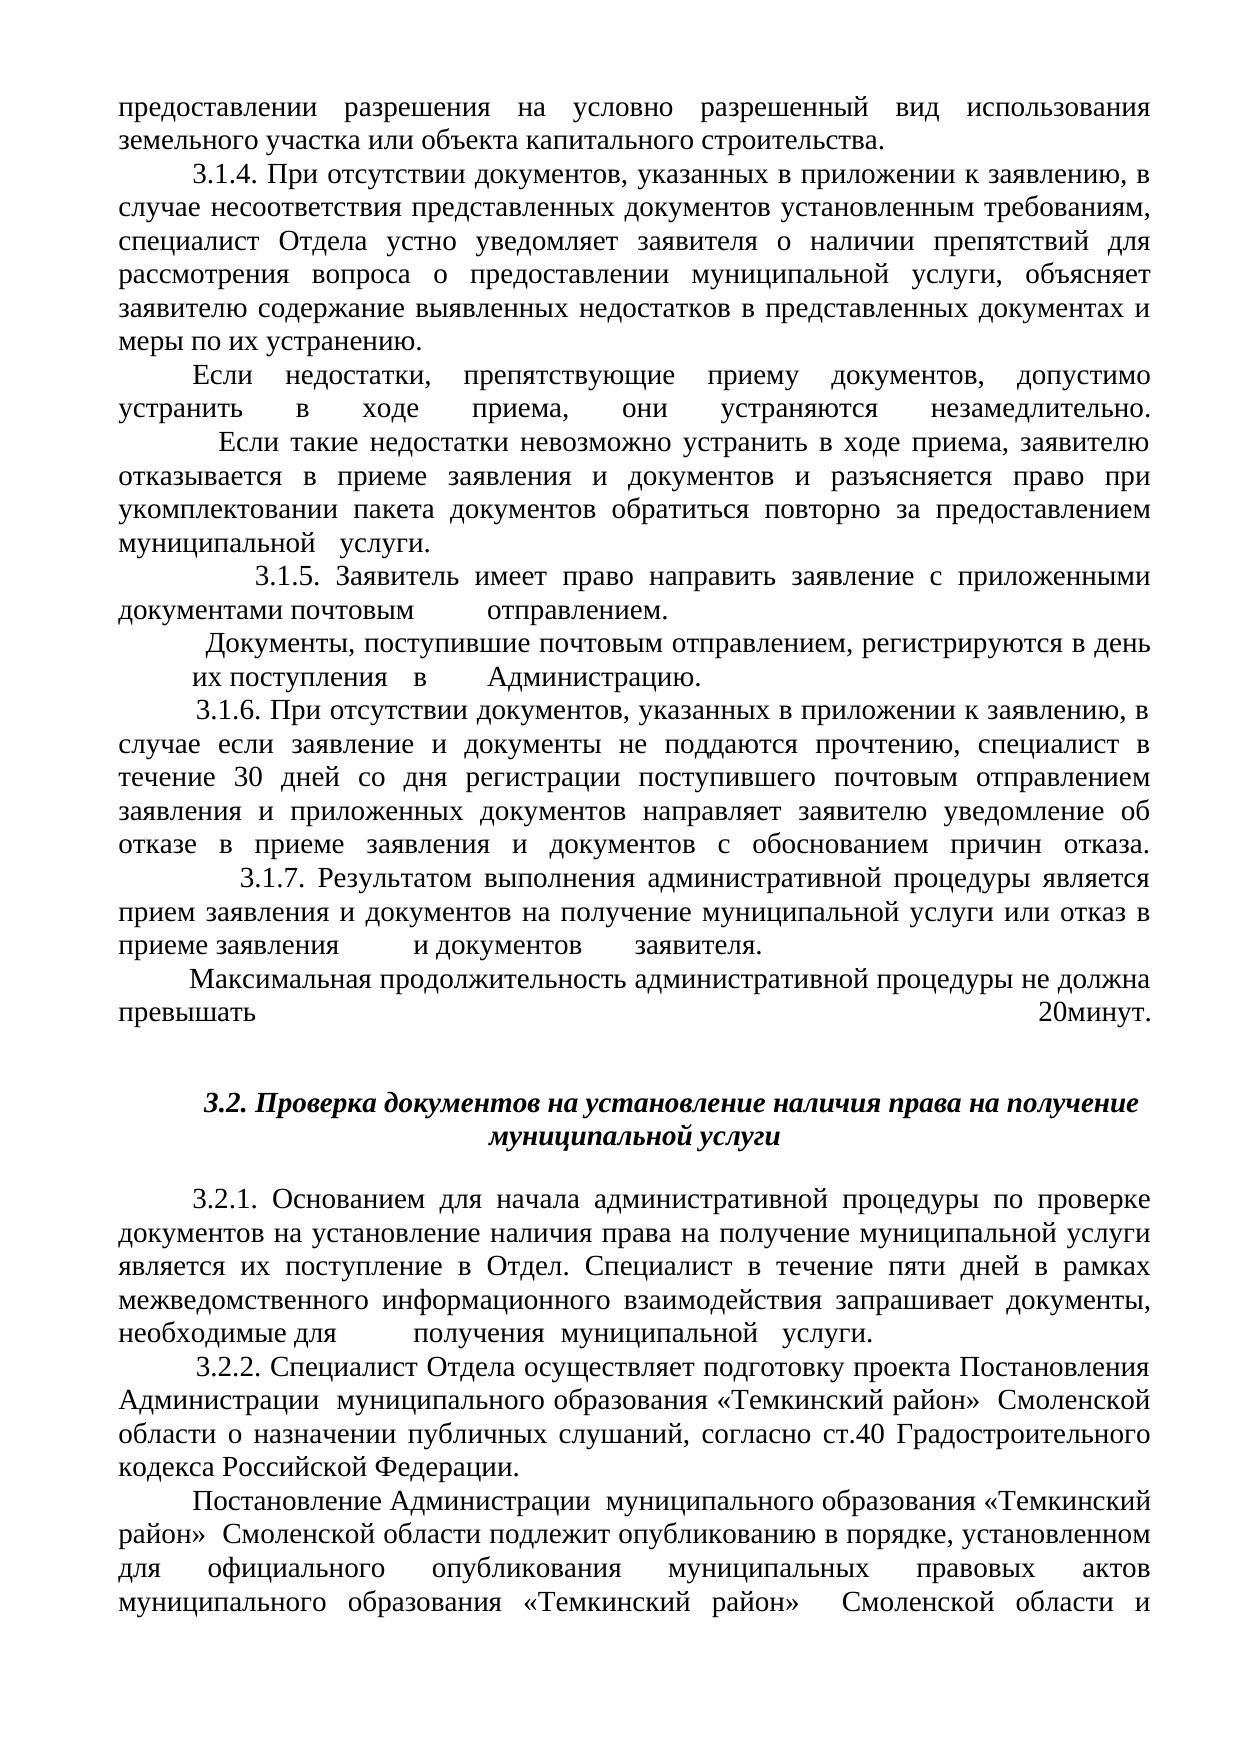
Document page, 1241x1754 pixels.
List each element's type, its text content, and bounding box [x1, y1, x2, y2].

text 3.2. Проверка документов на установление наличия права на получение муниципальной услуги [118, 1085, 1152, 1152]
text 3.1.4. При отсутствии документов, указанных в приложении к заявлению, в случае несоответствия представленных документов установленным требованиям, специалист Отдела устно уведомляет заявителя о наличии препятствий для рассмотрения вопроса о предоставлении муниципальной услуги, объясняет заявителю содержание выявленных недостатков в представленных документах и меры по их устранению. [118, 156, 1152, 357]
text 3.2.1. Основанием для начала административной процедуры по проверке документов на установление наличия права на получение муниципальной услуги является их поступление в Отдел. Специалист в течение пяти дней в рамках межведомственного информационного взаимодействия запрашивает документы, необходимые для получения муниципальной услуги. 3.2.2. Специалист Отдела осуществляет подготовку проекта Постановления Администрации муниципального образования «Темкинский район» Смоленской области о назначении публичных слушаний, согласно ст.40 Градостроительного кодекса Российской Федерации. [118, 1181, 1152, 1483]
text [118, 1483, 1152, 1617]
text Если недостатки, препятствующие приему документов, допустимо устранить в ходе приема, они устраняются незамедлительно. Если такие недостатки невозможно устранить в ходе приема, заявителю отказывается в приеме заявления и документов и разъясняется право при укомплектовании пакета документов обратиться повторно за предоставлением муниципальной услуги. 3.1.5. Заявитель имеет право направить заявление с приложенными документами почтовым отправлением. Документы, поступившие почтовым отправлением, регистрируются в день их поступления в Администрацию. 3.1.6. При отсутствии документов, указанных в приложении к заявлению, в случае если заявление и документы не поддаются прочтению, специалист в течение 30 дней со дня регистрации поступившего почтовым отправлением заявления и приложенных документов направляет заявителю уведомление об отказе в приеме заявления и документов с обоснованием причин отказа. 3.1.7. Результатом выполнения административной процедуры является прием заявления и документов на получение муниципальной услуги или отказ в приеме заявления и документов заявителя. Максимальная продолжительность административной процедуры не должна превышать 20минут. [118, 357, 1152, 1056]
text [118, 89, 1152, 156]
